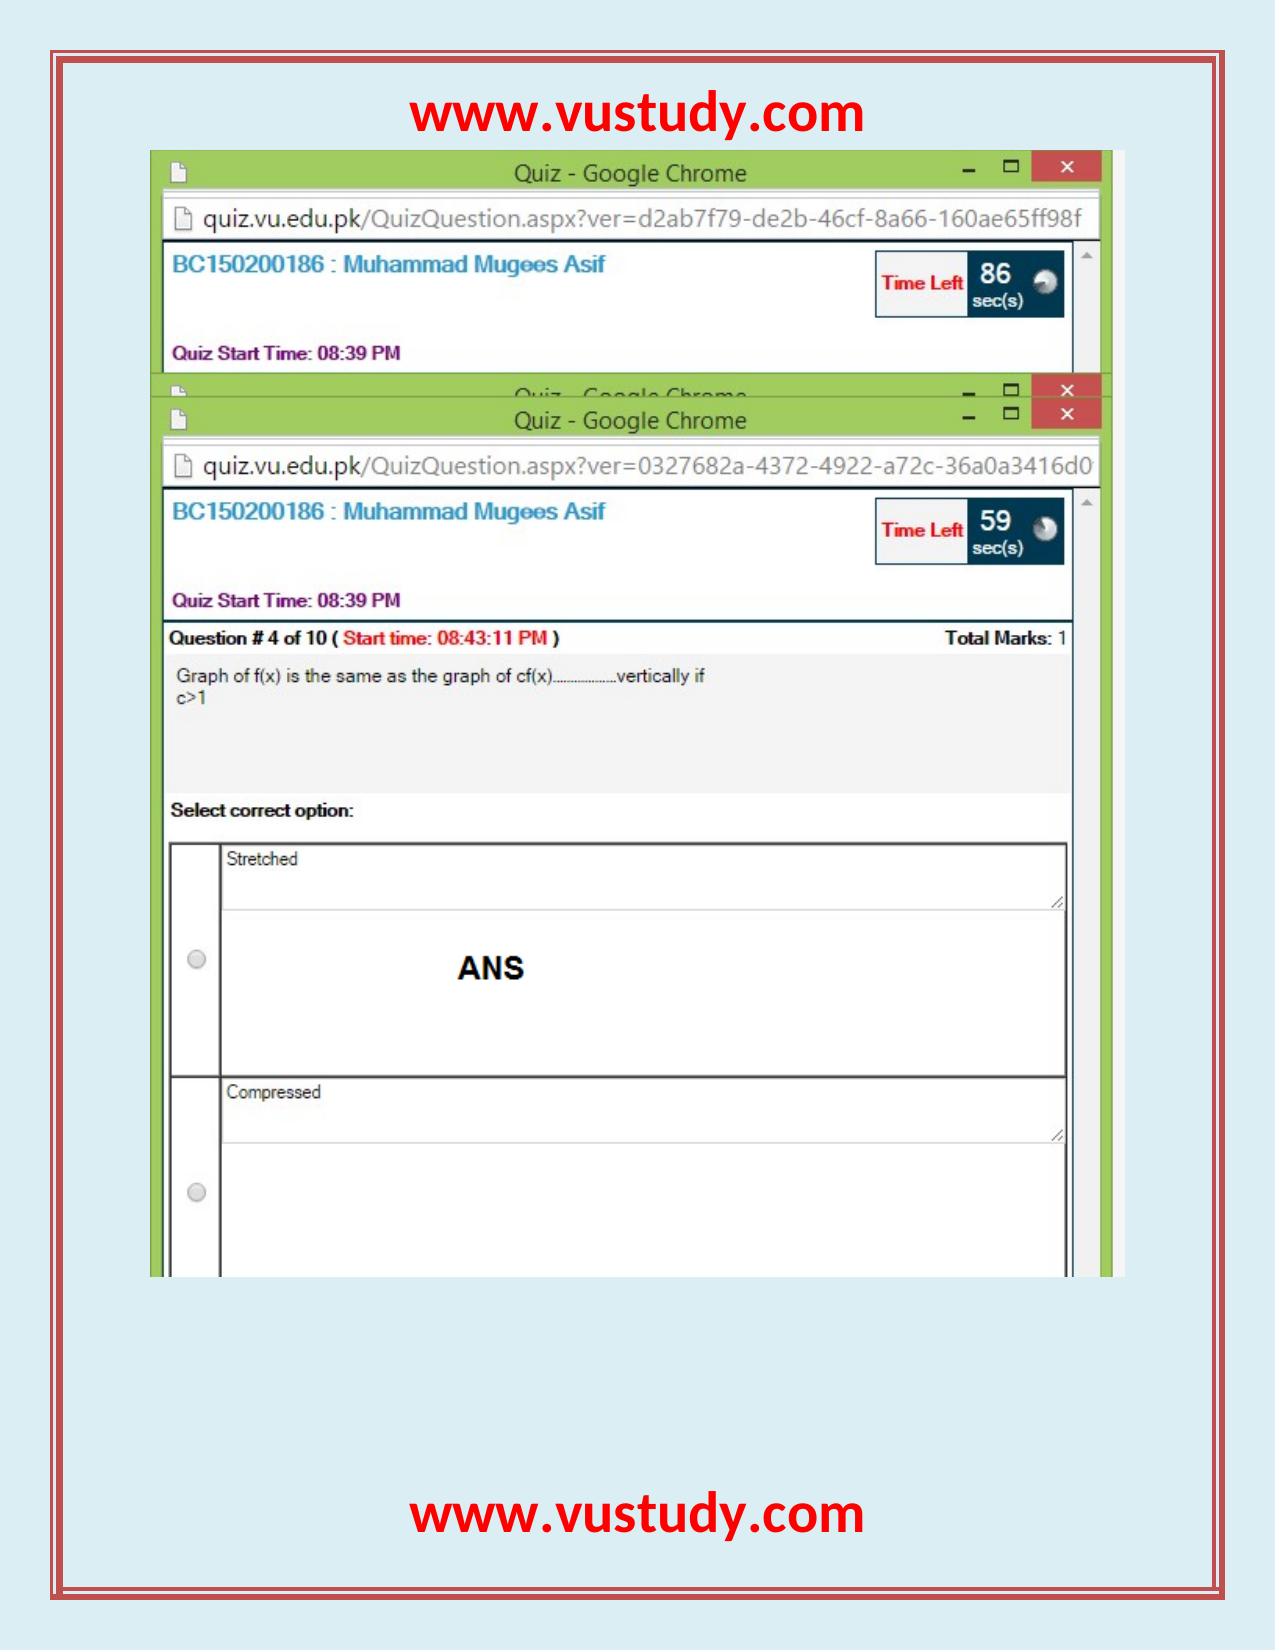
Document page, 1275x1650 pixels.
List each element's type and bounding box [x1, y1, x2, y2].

picture [150, 150, 1113, 1277]
